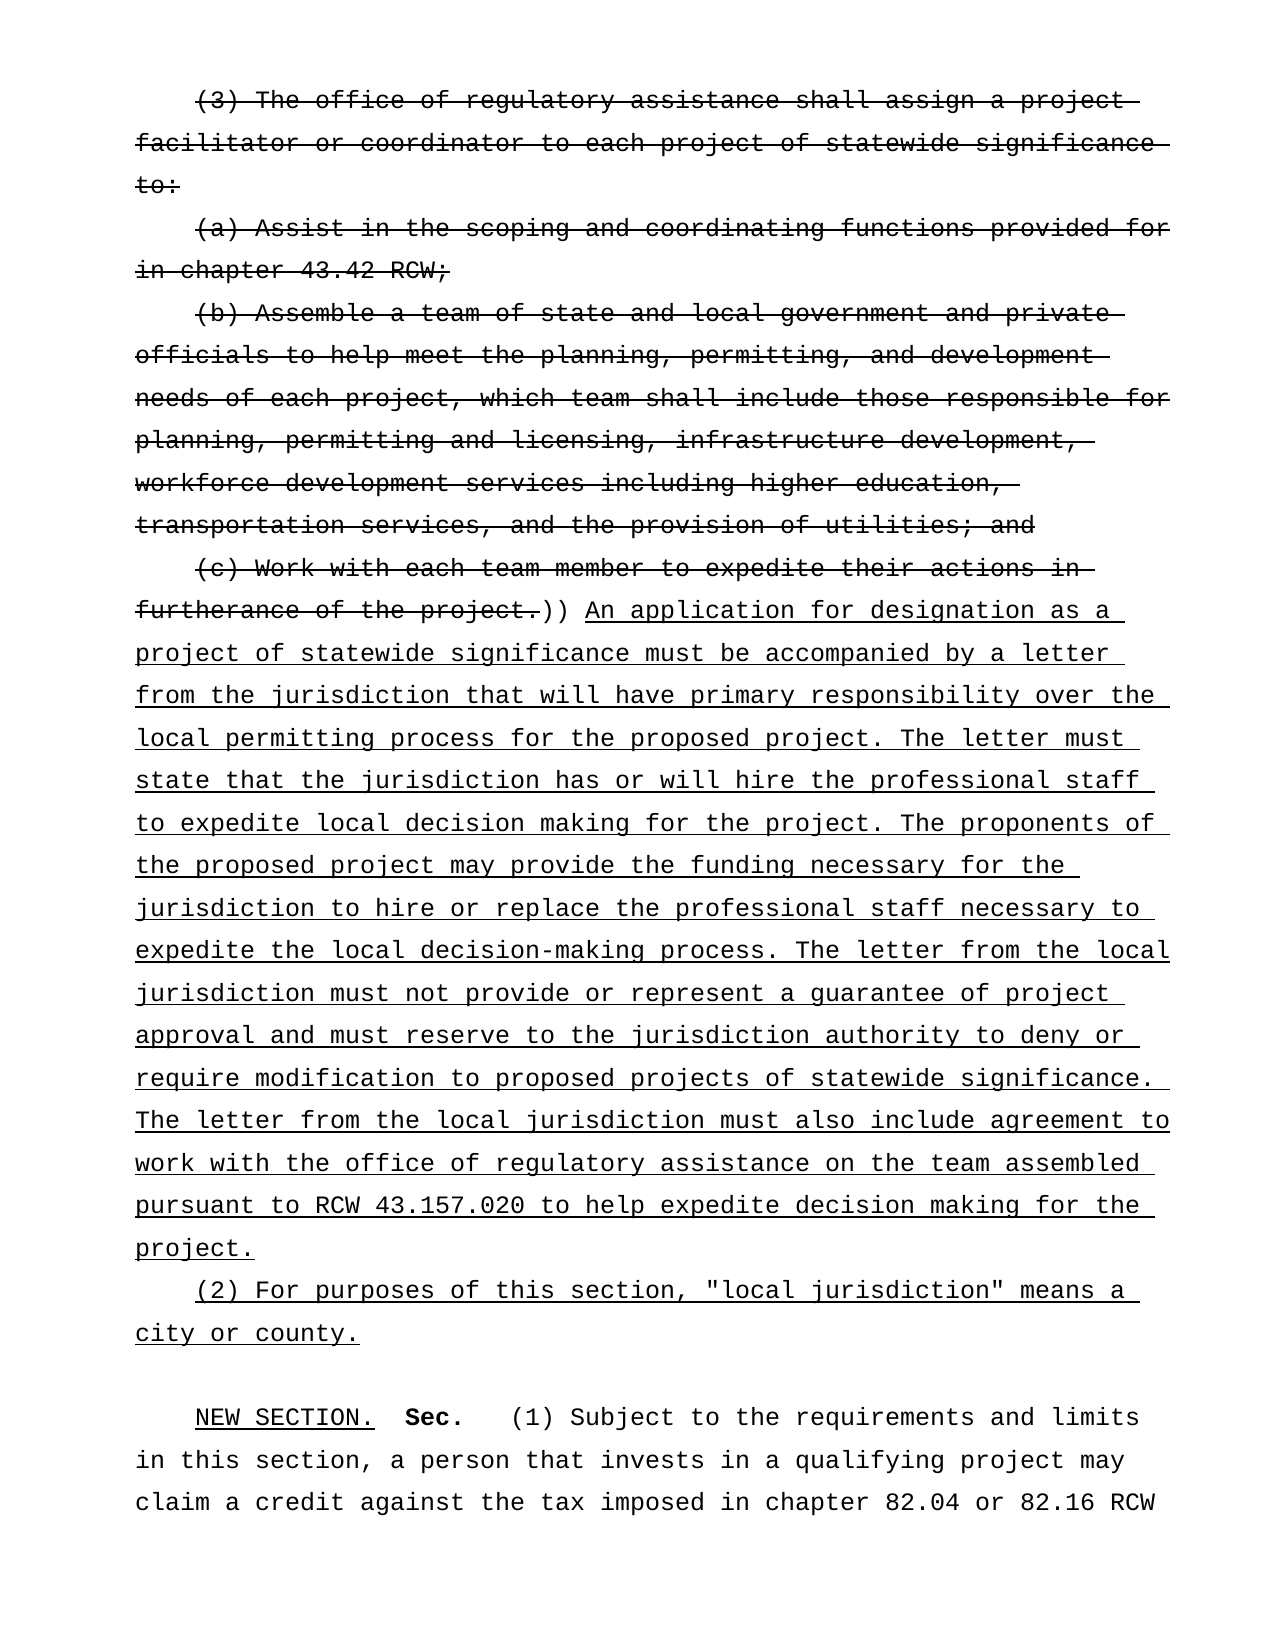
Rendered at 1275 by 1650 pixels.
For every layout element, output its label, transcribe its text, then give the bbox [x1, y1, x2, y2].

text (3) The office of regulatory assistance shall assign a project facilitator or coordinator to each project of statewide significance to: [135, 75, 1170, 144]
text (c) Work with each team member to expedite their actions in furtherance of the project.)) An application for designation as a project of statewide significance must be accompanied by a letter from the jurisdiction that will have primary responsibility over the local permitting process for the proposed project. The letter must state that the jurisdiction has or will hire the professional staff to expedite local decision making for the project. The proponents of the proposed project may provide the funding necessary for the jurisdiction to hire or replace the professional staff necessary to expedite the local decision-making process. The letter from the local jurisdiction must not provide or represent a guarantee of project approval and must reserve to the jurisdiction authority to deny or require modification to proposed projects of statewide significance. The letter from the local jurisdiction must also include agreement to work with the office of regulatory assistance on the team assembled pursuant to RCW 43.157.020 to help expedite decision making for the project. [135, 963, 1170, 1089]
text (2) For purposes of this section, "local jurisdiction" means a city or county. [135, 1265, 1170, 1350]
text (c) Work with each team member to expedite their actions in furtherance of the project.)) An application for designation as a project of statewide significance must be accompanied by a letter from the jurisdiction that will have primary responsibility over the local permitting process for the proposed project. The letter must state that the jurisdiction has or will hire the professional staff to expedite local decision making for the project. The proponents of the proposed project may provide the funding necessary for the jurisdiction to hire or replace the professional staff necessary to expedite the local decision-making process. The letter from the local jurisdiction must not provide or represent a guarantee of project approval and must reserve to the jurisdiction authority to deny or require modification to proposed projects of statewide significance. The letter from the local jurisdiction must also include agreement to work with the office of regulatory assistance on the team assembled pursuant to RCW 43.157.020 to help expedite decision making for the project. [135, 835, 1170, 961]
text (c) Work with each team member to expedite their actions in furtherance of the project.)) An application for designation as a project of statewide significance must be accompanied by a letter from the jurisdiction that will have primary responsibility over the local permitting process for the proposed project. The letter must state that the jurisdiction has or will hire the professional staff to expedite local decision making for the project. The proponents of the proposed project may provide the funding necessary for the jurisdiction to hire or replace the professional staff necessary to expedite the local decision-making process. The letter from the local jurisdiction must not provide or represent a guarantee of project approval and must reserve to the jurisdiction authority to deny or require modification to proposed projects of statewide significance. The letter from the local jurisdiction must also include agreement to work with the office of regulatory assistance on the team assembled pursuant to RCW 43.157.020 to help expedite decision making for the project. [135, 1133, 1170, 1265]
text (c) Work with each team member to expedite their actions in furtherance of the project.)) An application for designation as a project of statewide significance must be accompanied by a letter from the jurisdiction that will have primary responsibility over the local permitting process for the proposed project. The letter must state that the jurisdiction has or will hire the professional staff to expedite local decision making for the project. The proponents of the proposed project may provide the funding necessary for the jurisdiction to hire or replace the professional staff necessary to expedite the local decision-making process. The letter from the local jurisdiction must not provide or represent a guarantee of project approval and must reserve to the jurisdiction authority to deny or require modification to proposed projects of statewide significance. The letter from the local jurisdiction must also include agreement to work with the office of regulatory assistance on the team assembled pursuant to RCW 43.157.020 to help expedite decision making for the project. [135, 708, 1170, 834]
text (c) Work with each team member to expedite their actions in furtherance of the project.)) An application for designation as a project of statewide significance must be accompanied by a letter from the jurisdiction that will have primary responsibility over the local permitting process for the proposed project. The letter must state that the jurisdiction has or will hire the professional staff to expedite local decision making for the project. The proponents of the proposed project may provide the funding necessary for the jurisdiction to hire or replace the professional staff necessary to expedite the local decision-making process. The letter from the local jurisdiction must not provide or represent a guarantee of project approval and must reserve to the jurisdiction authority to deny or require modification to proposed projects of statewide significance. The letter from the local jurisdiction must also include agreement to work with the office of regulatory assistance on the team assembled pursuant to RCW 43.157.020 to help expedite decision making for the project. [135, 542, 1170, 706]
text (b) Assemble a team of state and local government and private officials to help meet the planning, permitting, and development needs of each project, which team shall include those responsible for planning, permitting and licensing, infrastructure development, workforce development services including higher education, transportation services, and the provision of utilities; and [135, 287, 1170, 399]
text (a) Assist in the scoping and coordinating functions provided for in chapter 43.42 RCW; [135, 202, 1170, 287]
text (3) The office of regulatory assistance shall assign a project facilitator or coordinator to each project of statewide significance to: [135, 146, 1170, 202]
text (b) Assemble a team of state and local government and private officials to help meet the planning, permitting, and development needs of each project, which team shall include those responsible for planning, permitting and licensing, infrastructure development, workforce development services including higher education, transportation services, and the provision of utilities; and [135, 401, 1170, 542]
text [135, 1392, 1170, 1519]
